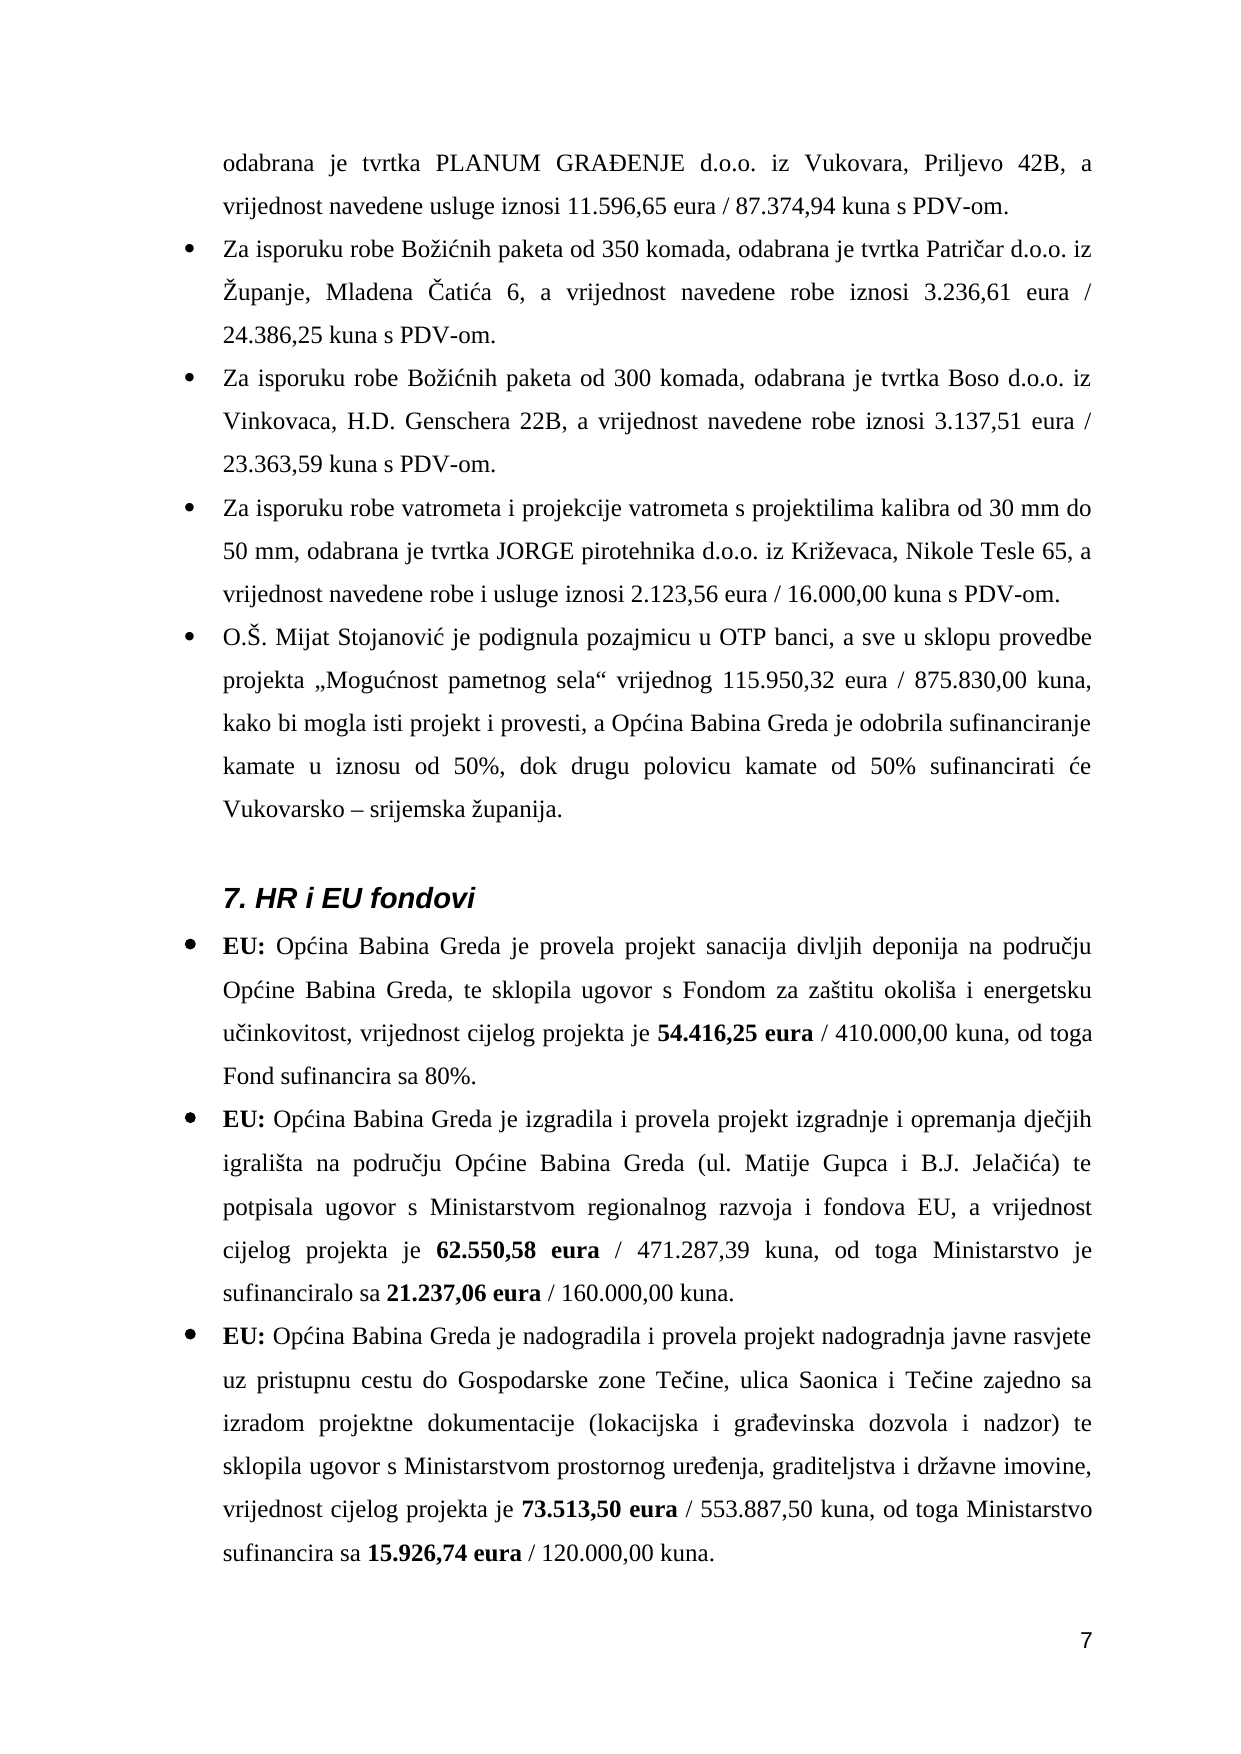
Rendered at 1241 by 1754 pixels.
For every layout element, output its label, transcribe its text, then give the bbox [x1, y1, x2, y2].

list EU: Općina Babina Greda je izgradila i provela projekt izgradnje i opremanja dječjih igrališta na području Općine Babina Greda (ul. Matije Gupca i B.J. Jelačića) te potpisala ugovor s Ministarstvom regionalnog razvoja i fondova EU, a vrijednost cijelog projekta je 62.550,58 eura / 471.287,39 kuna, od toga Ministarstvo je sufinanciralo sa 21.237,06 eura / 160.000,00 kuna. [185, 1104, 1093, 1307]
list Za isporuku robe Božićnih paketa od 300 komada, odabrana je tvrtka Boso d.o.o. iz Vinkovaca, H.D. Genschera 22B, a vrijednost navedene robe iznosi 3.137,51 eura / 23.363,59 kuna s PDV-om. [185, 363, 1093, 478]
list Za isporuku robe vatrometa i projekcije vatrometa s projektilima kalibra od 30 mm do 50 mm, odabrana je tvrtka JORGE pirotehnika d.o.o. iz Križevaca, Nikole Tesle 65, a vrijednost navedene robe i usluge iznosi 2.123,56 eura / 16.000,00 kuna s PDV-om. [185, 493, 1093, 608]
list Za isporuku robe Božićnih paketa od 350 komada, odabrana je tvrtka Patričar d.o.o. iz Županje, Mladena Čatića 6, a vrijednost navedene robe iznosi 3.236,61 eura / 24.386,25 kuna s PDV-om. [185, 234, 1093, 349]
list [185, 148, 1093, 219]
text 7. HR i EU fondovi [223, 881, 1093, 914]
list O.Š. Mijat Stojanović je podignula pozajmicu u OTP banci, a sve u sklopu provedbe projekta „Mogućnost pametnog sela“ vrijednog 115.950,32 eura / 875.830,00 kuna, kako bi mogla isti projekt i provesti, a Općina Babina Greda je odobrila sufinanciranje kamate u iznosu od 50%, dok drugu polovicu kamate od 50% sufinancirati će Vukovarsko – srijemska županija. [185, 622, 1093, 823]
list EU: Općina Babina Greda je nadogradila i provela projekt nadogradnja javne rasvjete uz pristupnu cestu do Gospodarske zone Tečine, ulica Saonica i Tečine zajedno sa izradom projektne dokumentacije (lokacijska i građevinska dozvola i nadzor) te sklopila ugovor s Ministarstvom prostornog uređenja, graditeljstva i državne imovine, vrijednost cijelog projekta je 73.513,50 eura / 553.887,50 kuna, od toga Ministarstvo sufinancira sa 15.926,74 eura / 120.000,00 kuna. [185, 1321, 1093, 1566]
list EU: Općina Babina Greda je provela projekt sanacija divljih deponija na području Općine Babina Greda, te sklopila ugovor s Fondom za zaštitu okoliša i energetsku učinkovitost, vrijednost cijelog projekta je 54.416,25 eura / 410.000,00 kuna, od toga Fond sufinancira sa 80%. [185, 931, 1093, 1090]
